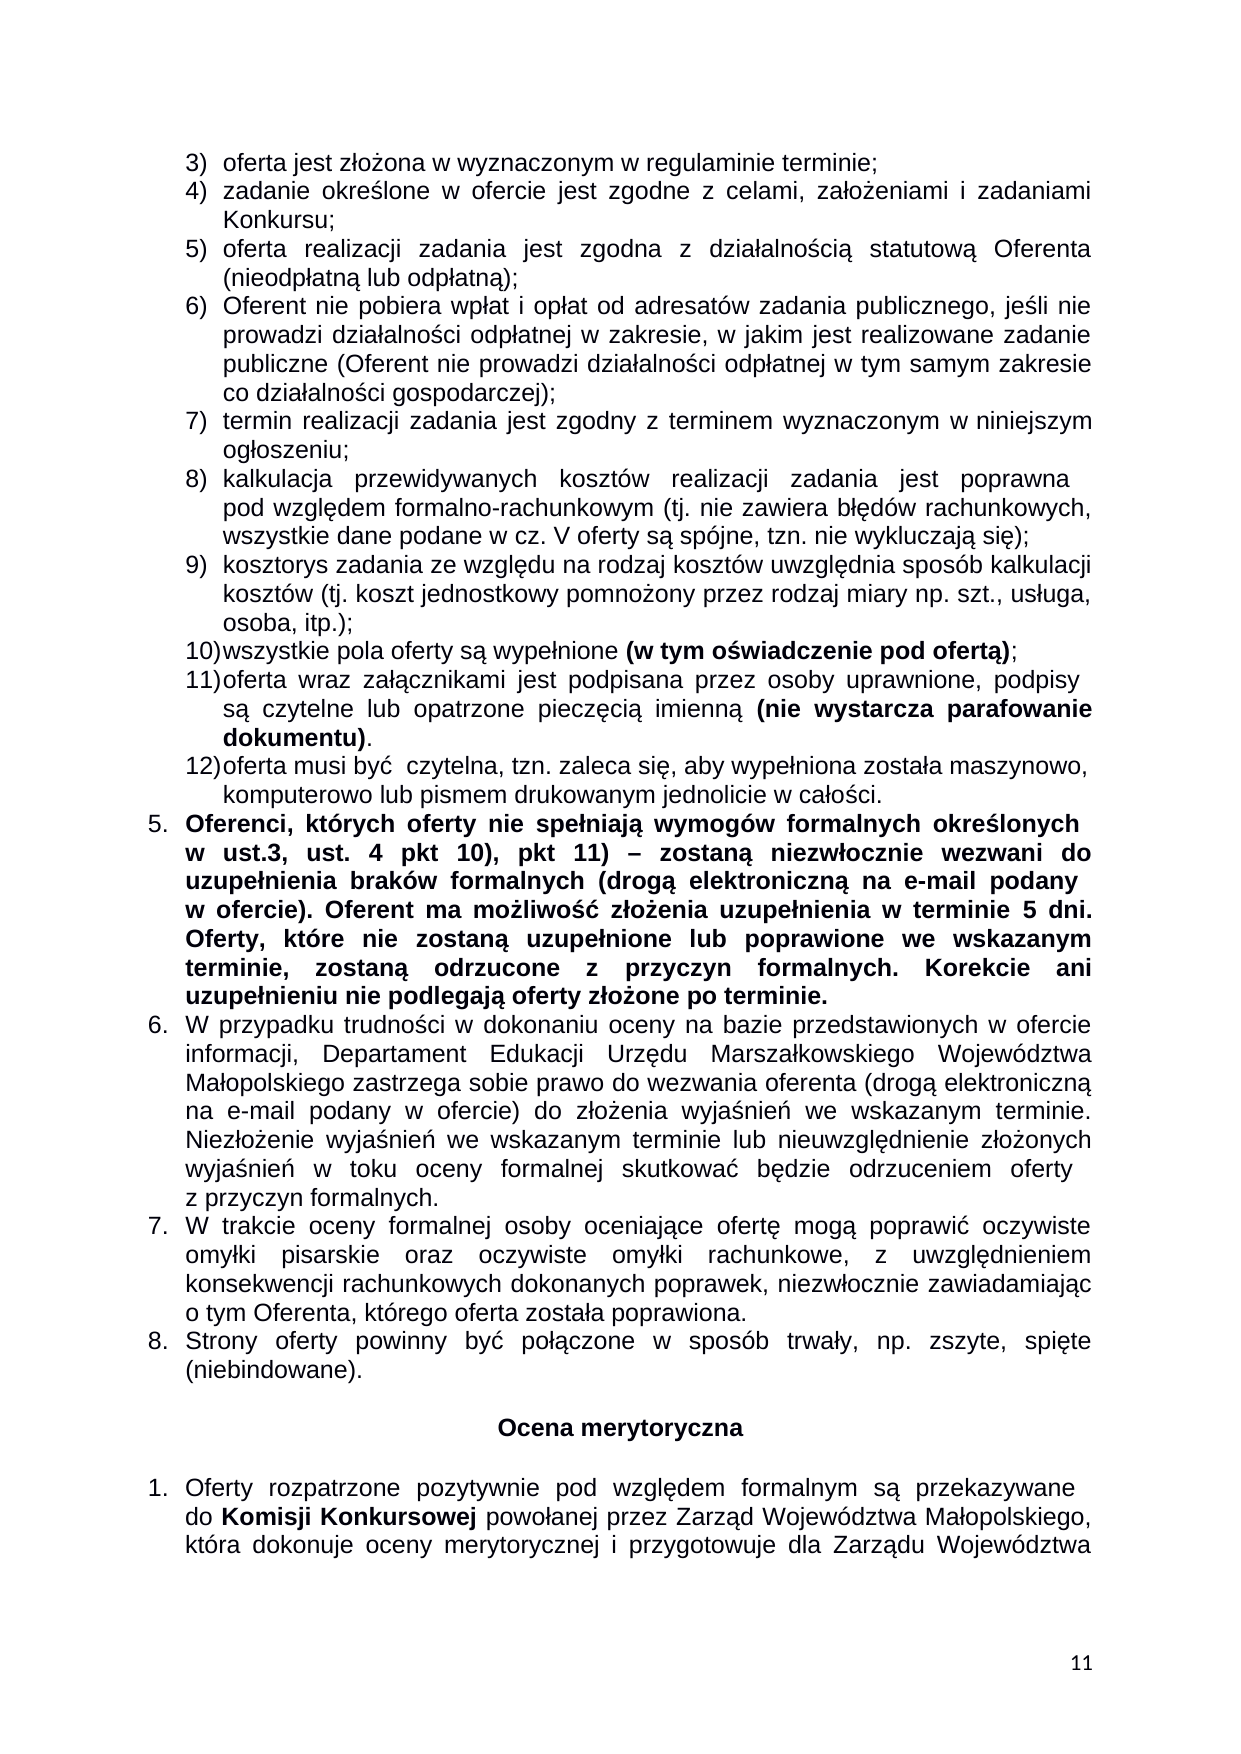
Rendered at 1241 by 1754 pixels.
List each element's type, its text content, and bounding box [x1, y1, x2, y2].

list Oferenci, których oferty nie spełniają wymogów formalnych określonych w ust.3, ust. 4 pkt 10), pkt 11) – zostaną niezwłocznie wezwani do uzupełnienia braków formalnych (drogą elektroniczną na e-mail podany w ofercie). Oferent ma możliwość złożenia uzupełnienia w terminie 5 dni. Oferty, które nie zostaną uzupełnione lub poprawione we wskazanym terminie, zostaną odrzucone z przyczyn formalnych. Korekcie ani uzupełnieniu nie podlegają oferty złożone po terminie. [148, 809, 1093, 1010]
list kalkulacja przewidywanych kosztów realizacji zadania jest poprawna pod względem formalno-rachunkowym (tj. nie zawiera błędów rachunkowych, wszystkie dane podane w cz. V oferty są spójne, tzn. nie wykluczają się); [185, 464, 1093, 550]
list termin realizacji zadania jest zgodny z terminem wyznaczonym w niniejszym ogłoszeniu; [185, 406, 1093, 464]
list oferta wraz załącznikami jest podpisana przez osoby uprawnione, podpisy są czytelne lub opatrzone pieczęcią imienną (nie wystarcza parafowanie dokumentu). [185, 665, 1093, 751]
list Strony oferty powinny być połączone w sposób trwały, np. zszyte, spięte (niebindowane). [148, 1326, 1093, 1384]
list wszystkie pola oferty są wypełnione (w tym oświadczenie pod ofertą); [185, 636, 1093, 665]
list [148, 1473, 1093, 1559]
list oferta musi być czytelna, tzn. zaleca się, aby wypełniona została maszynowo, [185, 751, 1093, 780]
list oferta realizacji zadania jest zgodna z działalnością statutową Oferenta (nieodpłatną lub odpłatną); [185, 234, 1093, 291]
list W trakcie oceny formalnej osoby oceniające ofertę mogą poprawić oczywiste omyłki pisarskie oraz oczywiste omyłki rachunkowe, z uwzględnieniem konsekwencji rachunkowych dokonanych poprawek, niezwłocznie zawiadamiając o tym Oferenta, którego oferta została poprawiona. [148, 1211, 1093, 1326]
list kosztorys zadania ze względu na rodzaj kosztów uwzględnia sposób kalkulacji kosztów (tj. koszt jednostkowy pomnożony przez rodzaj miary np. szt., usługa, osoba, itp.); [185, 550, 1093, 636]
text komputerowo lub pismem drukowanym jednolicie w całości. [223, 780, 1093, 809]
list W przypadku trudności w dokonaniu oceny na bazie przedstawionych w ofercie informacji, Departament Edukacji Urzędu Marszałkowskiego Województwa Małopolskiego zastrzega sobie prawo do wezwania oferenta (drogą elektroniczną na e-mail podany w ofercie) do złożenia wyjaśnień we wskazanym terminie. Niezłożenie wyjaśnień we wskazanym terminie lub nieuwzględnienie złożonych wyjaśnień w toku oceny formalnej skutkować będzie odrzuceniem oferty z przyczyn formalnych. [148, 1010, 1093, 1211]
list Oferent nie pobiera wpłat i opłat od adresatów zadania publicznego, jeśli nie prowadzi działalności odpłatnej w zakresie, w jakim jest realizowane zadanie publiczne (Oferent nie prowadzi działalności odpłatnej w tym samym zakresie co działalności gospodarczej); [185, 291, 1093, 406]
list zadanie określone w ofercie jest zgodne z celami, założeniami i zadaniami Konkursu; [185, 176, 1093, 234]
text Ocena merytoryczna [148, 1413, 1093, 1441]
list oferta jest złożona w wyznaczonym w regulaminie terminie; [185, 148, 1093, 176]
